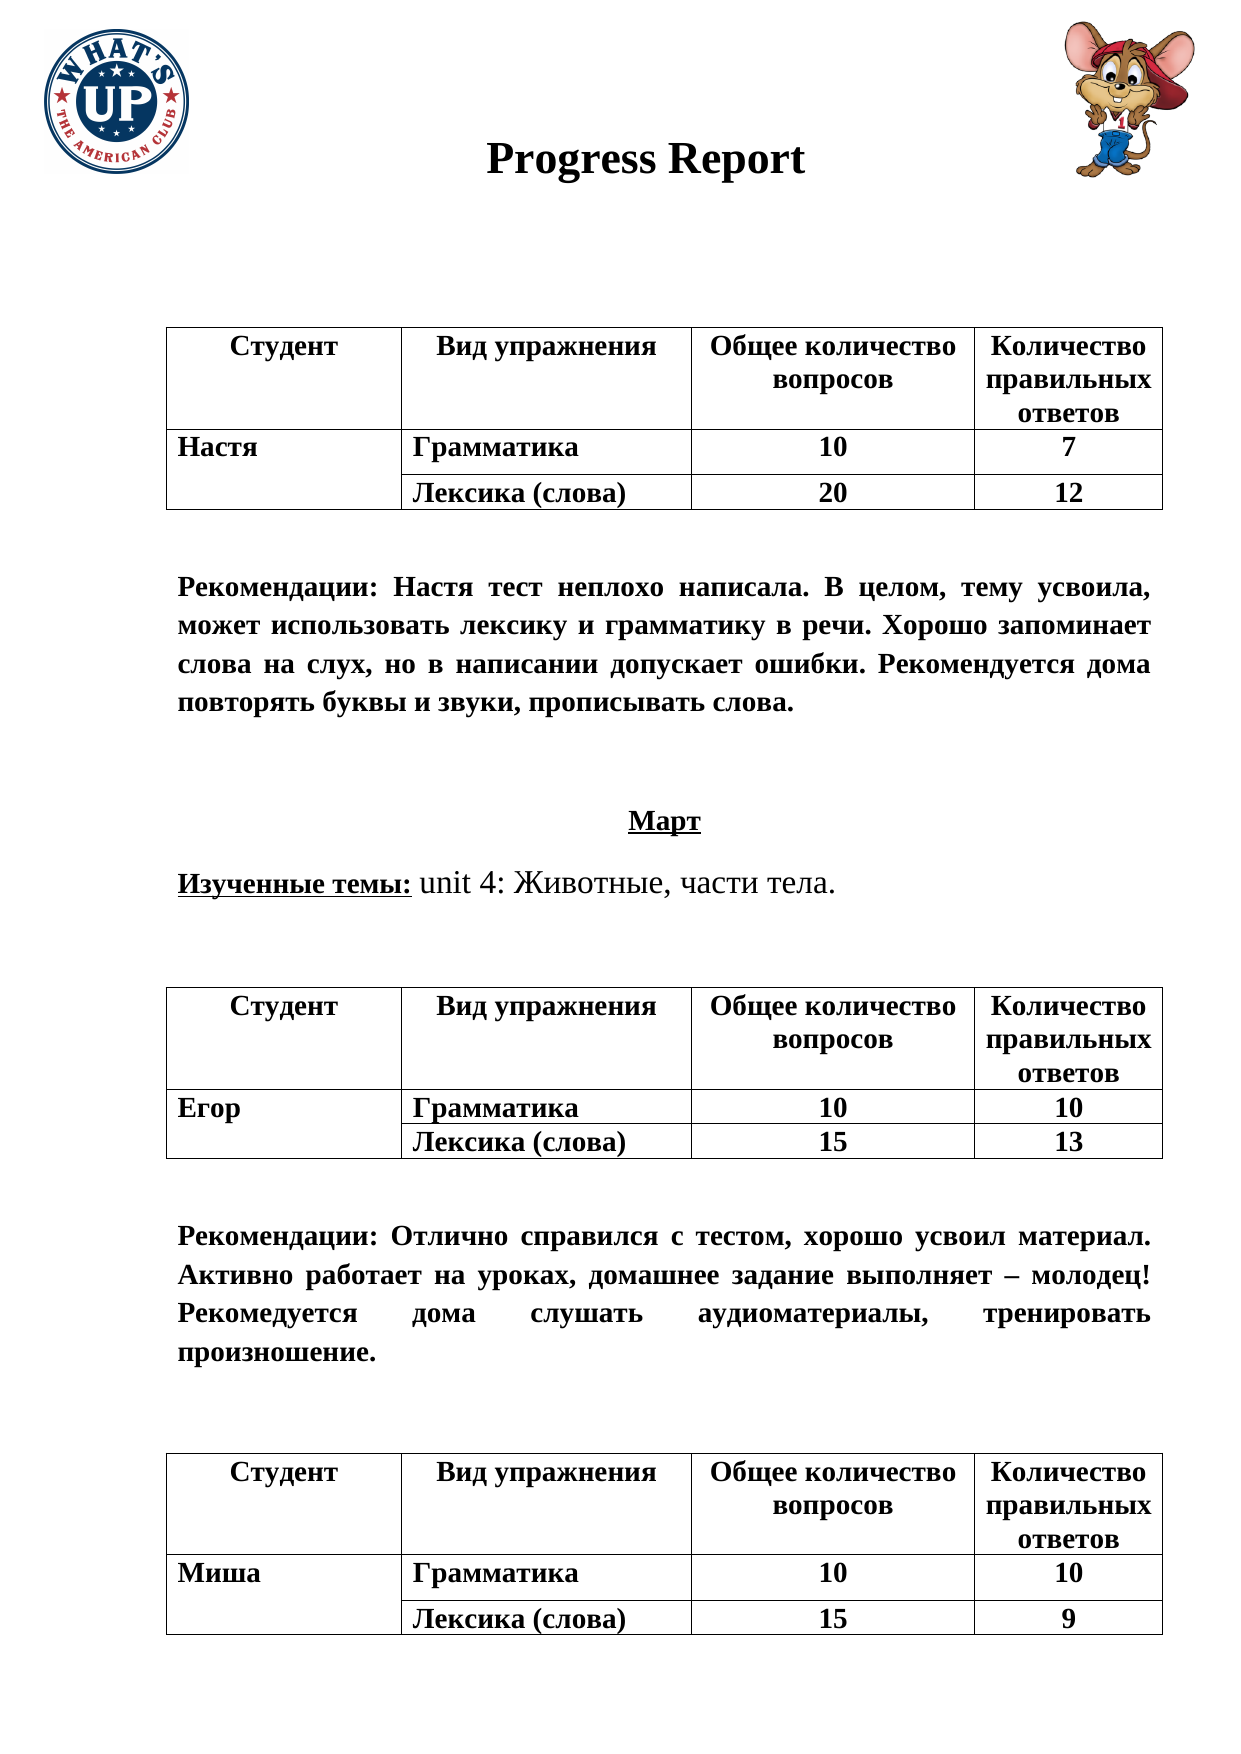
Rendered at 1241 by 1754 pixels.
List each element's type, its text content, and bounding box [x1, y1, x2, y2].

table_cell Лексика (слова) [402, 1124, 691, 1158]
table_cell 10 [692, 430, 974, 474]
table_cell 9 [975, 1601, 1162, 1634]
table_header Студент [167, 1454, 401, 1554]
table_cell Лексика (слова) [402, 1601, 691, 1634]
picture [1038, 16, 1203, 182]
text Рекомендации: Настя тест неплохо написала. В целом, тему усвоила, может использовать лексику и грамматику в речи. Хорошо запоминает слова на слух, но в написании допускает ошибки. Рекомендуется дома повторять буквы и звуки, прописывать слова. [177, 569, 1152, 718]
table_cell Грамматика [402, 430, 691, 474]
table_cell Миша [167, 1555, 401, 1634]
table_cell Егор [167, 1090, 401, 1158]
table_header Вид упражнения [402, 328, 691, 428]
table_header Студент [167, 328, 401, 428]
table_header Студент [167, 988, 401, 1089]
table_header Общее количество вопросов [692, 328, 974, 428]
table_cell 15 [692, 1601, 974, 1634]
table_cell 20 [692, 475, 974, 508]
table_header Вид упражнения [402, 988, 691, 1089]
table_cell 13 [975, 1124, 1162, 1158]
table_header Общее количество вопросов [692, 1454, 974, 1554]
text Изученные темы: unit 4: Животные, части тела. [177, 863, 1152, 901]
table_header Количество правильных ответов [975, 328, 1162, 428]
table_cell 10 [975, 1555, 1162, 1600]
table_cell Грамматика [402, 1090, 691, 1123]
table_cell 10 [692, 1555, 974, 1600]
table_header Количество правильных ответов [975, 988, 1162, 1089]
picture [44, 29, 189, 174]
text Рекомендации: Отлично справился с тестом, хорошо усвоил материал. Активно работает на уроках, домашнее задание выполняет – молодец! Рекомедуется дома слушать аудиоматериалы, тренировать произношение. [177, 1218, 1152, 1367]
table_cell Лексика (слова) [402, 475, 691, 508]
text Март [177, 803, 1152, 837]
table_cell 7 [975, 430, 1162, 474]
table_cell 15 [692, 1124, 974, 1158]
table_header Количество правильных ответов [975, 1454, 1162, 1554]
table_cell Грамматика [402, 1555, 691, 1600]
table_cell 12 [975, 475, 1162, 508]
table_cell Настя [167, 430, 401, 508]
table_header Общее количество вопросов [692, 988, 974, 1089]
table_cell 10 [692, 1090, 974, 1123]
table_cell 10 [975, 1090, 1162, 1123]
table_header Вид упражнения [402, 1454, 691, 1554]
